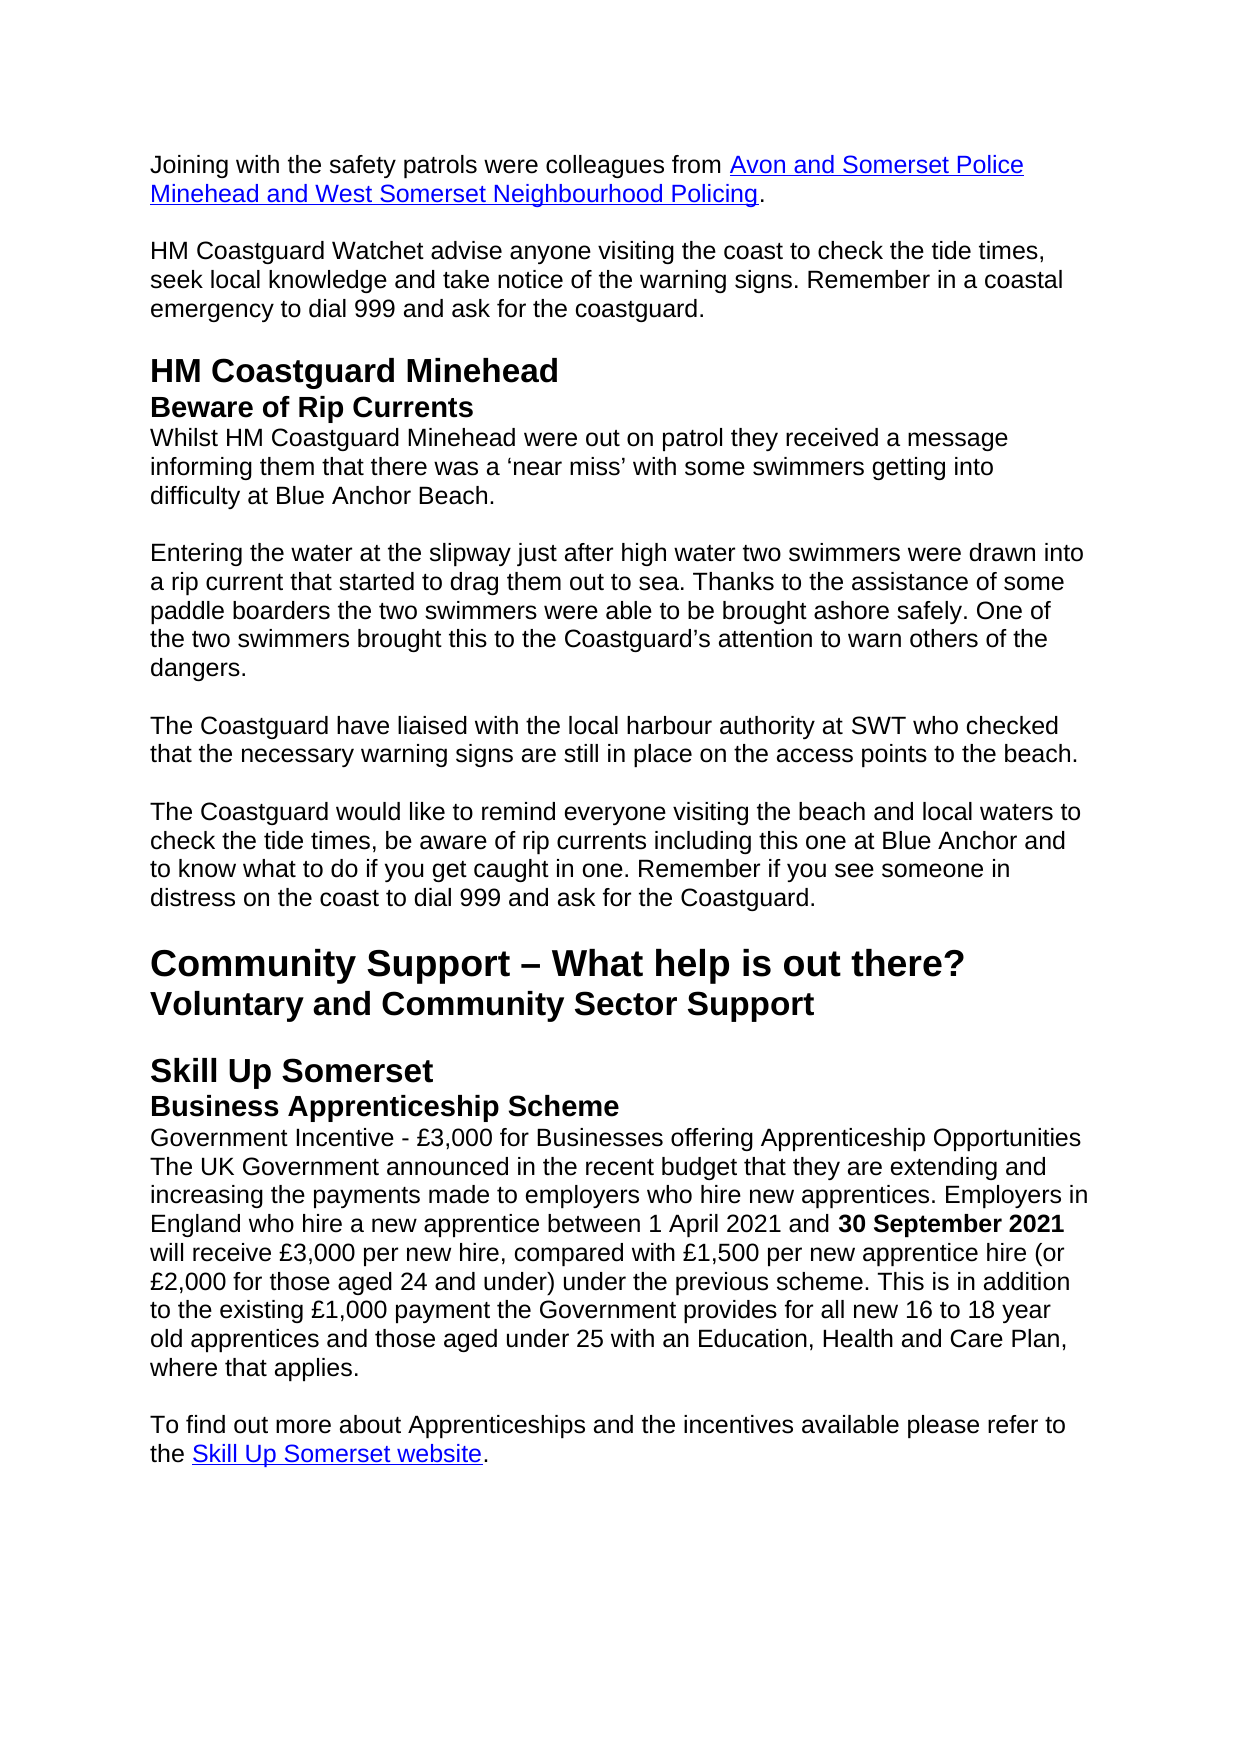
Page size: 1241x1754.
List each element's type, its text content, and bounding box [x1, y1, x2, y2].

text The Coastguard have liaised with the local harbour authority at SWT who checked that the necessary warning signs are still in place on the access points to the beach. [150, 711, 1090, 768]
text Community Support – What help is out there? [150, 941, 1090, 984]
text HM Coastguard Watchet advise anyone visiting the coast to check the tide times, seek local knowledge and take notice of the warning signs. Remember in a coastal emergency to dial 999 and ask for the coastguard. [150, 236, 1090, 322]
text Business Apprenticeship Scheme [150, 1089, 1090, 1123]
text Entering the water at the slipway just after high water two swimmers were drawn into a rip current that started to drag them out to sea. Thanks to the assistance of some paddle boarders the two swimmers were able to be brought ashore safely. One of the two swimmers brought this to the Coastguard’s attention to warn others of the dangers. [150, 538, 1090, 682]
text Voluntary and Community Sector Support [150, 984, 1090, 1022]
text The Coastguard would like to remind everyone visiting the beach and local waters to check the tide times, be aware of rip currents including this one at Blue Anchor and to know what to do if you get caught in one. Remember if you see someone in distress on the coast to dial 999 and ask for the Coastguard. [150, 797, 1090, 912]
text HM Coastguard Minehead [150, 351, 1090, 390]
text Whilst HM Coastguard Minehead were out on patrol they received a message informing them that there was a ‘near miss’ with some swimmers getting into difficulty at Blue Anchor Beach. [150, 423, 1090, 509]
text The UK Government announced in the recent budget that they are extending and increasing the payments made to employers who hire new apprentices. Employers in England who hire a new apprentice between 1 April 2021 and 30 September 2021 will receive £3,000 per new hire, compared with £1,500 per new apprentice hire (or £2,000 for those aged 24 and under) under the previous scheme. This is in addition to the existing £1,000 payment the Government provides for all new 16 to 18 year old apprentices and those aged under 25 with an Education, Health and Care Plan, where that applies. To find out more about Apprenticeships and the incentives available please refer to the Skill Up Somerset website. [150, 1152, 1090, 1468]
text Government Incentive - £3,000 for Businesses offering Apprenticeship Opportunities [150, 1123, 1090, 1152]
text Beware of Rip Currents [150, 390, 1090, 423]
text Joining with the safety patrols were colleagues from Avon and Somerset Police Minehead and West Somerset Neighbourhood Policing. [150, 150, 1090, 207]
text Skill Up Somerset [150, 1051, 1090, 1089]
